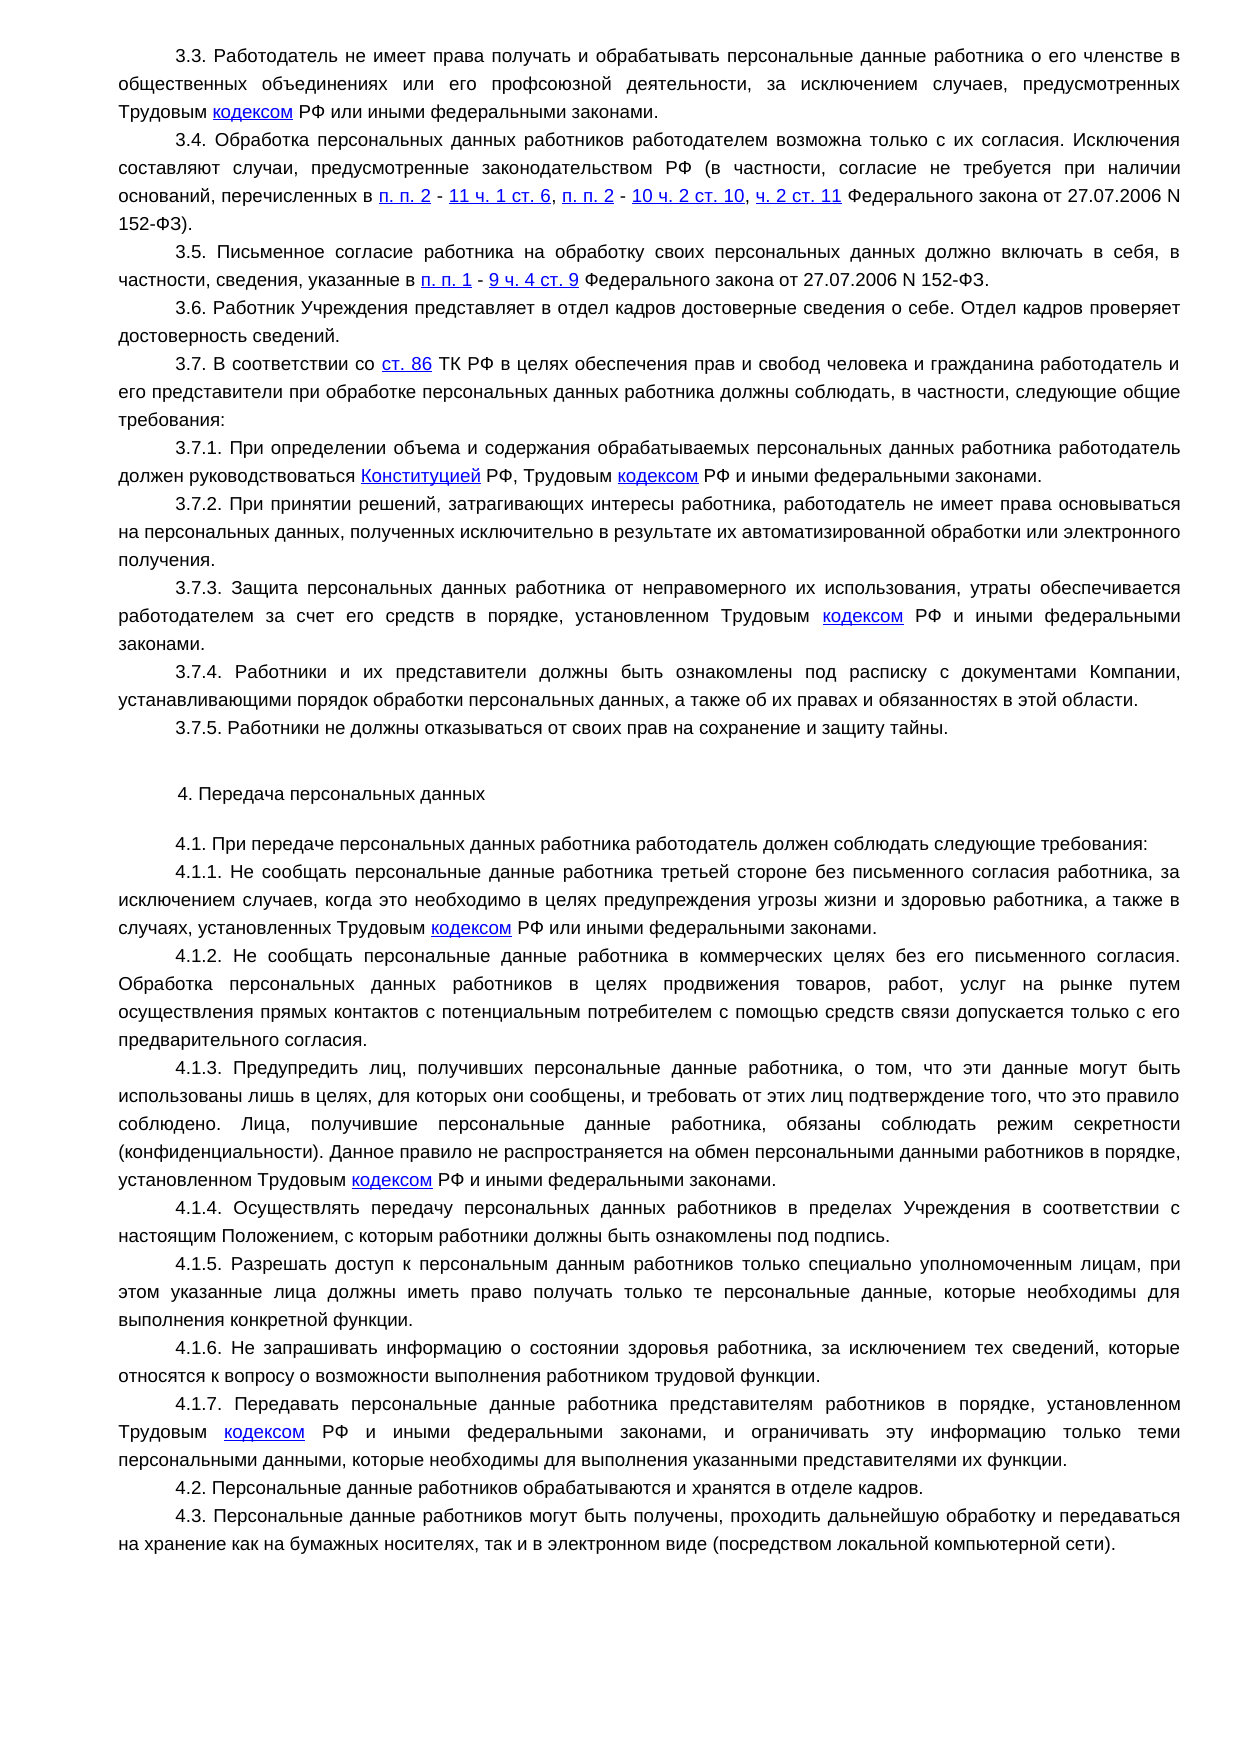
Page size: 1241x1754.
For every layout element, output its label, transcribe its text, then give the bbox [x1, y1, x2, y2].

text 3.6. Работник Учреждения представляет в отдел кадров достоверные сведения о себе. Отдел кадров проверяет достоверность сведений. [118, 297, 1181, 346]
text 4.1. При передаче персональных данных работника работодатель должен соблюдать следующие требования: [118, 833, 1181, 854]
text 4.1.2. Не сообщать персональные данные работника в коммерческих целях без его письменного согласия. Обработка персональных данных работников в целях продвижения товаров, работ, услуг на рынке путем осуществления прямых контактов с потенциальным потребителем с помощью средств связи допускается только с его предварительного согласия. [118, 945, 1181, 1050]
text 4.1.4. Осуществлять передачу персональных данных работников в пределах Учреждения в соответствии с настоящим Положением, с которым работники должны быть ознакомлены под подпись. [118, 1197, 1181, 1247]
text 3.7.5. Работники не должны отказываться от своих прав на сохранение и защиту тайны. [118, 717, 1181, 738]
text 4.3. Персональные данные работников могут быть получены, проходить дальнейшую обработку и передаваться на хранение как на бумажных носителях, так и в электронном виде (посредством локальной компьютерной сети). [118, 1505, 1181, 1555]
text 4.1.6. Не запрашивать информацию о состоянии здоровья работника, за исключением тех сведений, которые относятся к вопросу о возможности выполнения работником трудовой функции. [118, 1337, 1181, 1387]
text 4. Передача персональных данных [118, 773, 1181, 805]
text 3.7.3. Защита персональных данных работника от неправомерного их использования, утраты обеспечивается работодателем за счет его средств в порядке, установленном Трудовым кодексом РФ и иными федеральными законами. [118, 577, 1181, 654]
text 4.1.7. Передавать персональные данные работника представителям работников в порядке, установленном Трудовым кодексом РФ и иными федеральными законами, и ограничивать эту информацию только теми персональными данными, которые необходимы для выполнения указанными представителями их функции. [118, 1393, 1181, 1471]
text 3.7. В соответствии со ст. 86 ТК РФ в целях обеспечения прав и свобод человека и гражданина работодатель и его представители при обработке персональных данных работника должны соблюдать, в частности, следующие общие требования: [118, 353, 1181, 430]
text 3.4. Обработка персональных данных работников работодателем возможна только с их согласия. Исключения составляют случаи, предусмотренные законодательством РФ (в частности, согласие не требуется при наличии оснований, перечисленных в п. п. 2 - 11 ч. 1 ст. 6, п. п. 2 - 10 ч. 2 ст. 10, ч. 2 ст. 11 Федерального закона от 27.07.2006 N 152-ФЗ). [118, 128, 1181, 234]
text 3.5. Письменное согласие работника на обработку своих персональных данных должно включать в себя, в частности, сведения, указанные в п. п. 1 - 9 ч. 4 ст. 9 Федерального закона от 27.07.2006 N 152-ФЗ. [118, 241, 1181, 290]
text 4.1.1. Не сообщать персональные данные работника третьей стороне без письменного согласия работника, за исключением случаев, когда это необходимо в целях предупреждения угрозы жизни и здоровью работника, а также в случаях, установленных Трудовым кодексом РФ или иными федеральными законами. [118, 861, 1181, 938]
text 4.1.3. Предупредить лиц, получивших персональные данные работника, о том, что эти данные могут быть использованы лишь в целях, для которых они сообщены, и требовать от этих лиц подтверждение того, что это правило соблюдено. Лица, получившие персональные данные работника, обязаны соблюдать режим секретности (конфиденциальности). Данное правило не распространяется на обмен персональными данными работников в порядке, установленном Трудовым кодексом РФ и иными федеральными законами. [118, 1057, 1181, 1191]
text 3.7.1. При определении объема и содержания обрабатываемых персональных данных работника работодатель должен руководствоваться Конституцией РФ, Трудовым кодексом РФ и иными федеральными законами. [118, 437, 1181, 486]
text 3.3. Работодатель не имеет права получать и обрабатывать персональные данные работника о его членстве в общественных объединениях или его профсоюзной деятельности, за исключением случаев, предусмотренных Трудовым кодексом РФ или иными федеральными законами. [118, 44, 1181, 122]
text 4.1.5. Разрешать доступ к персональным данным работников только специально уполномоченным лицам, при этом указанные лица должны иметь право получать только те персональные данные, которые необходимы для выполнения конкретной функции. [118, 1253, 1181, 1331]
text 3.7.2. При принятии решений, затрагивающих интересы работника, работодатель не имеет права основываться на персональных данных, полученных исключительно в результате их автоматизированной обработки или электронного получения. [118, 493, 1181, 570]
text 3.7.4. Работники и их представители должны быть ознакомлены под расписку с документами Компании, устанавливающими порядок обработки персональных данных, а также об их правах и обязанностях в этой области. [118, 661, 1181, 710]
text 4.2. Персональные данные работников обрабатываются и хранятся в отделе кадров. [118, 1477, 1181, 1499]
